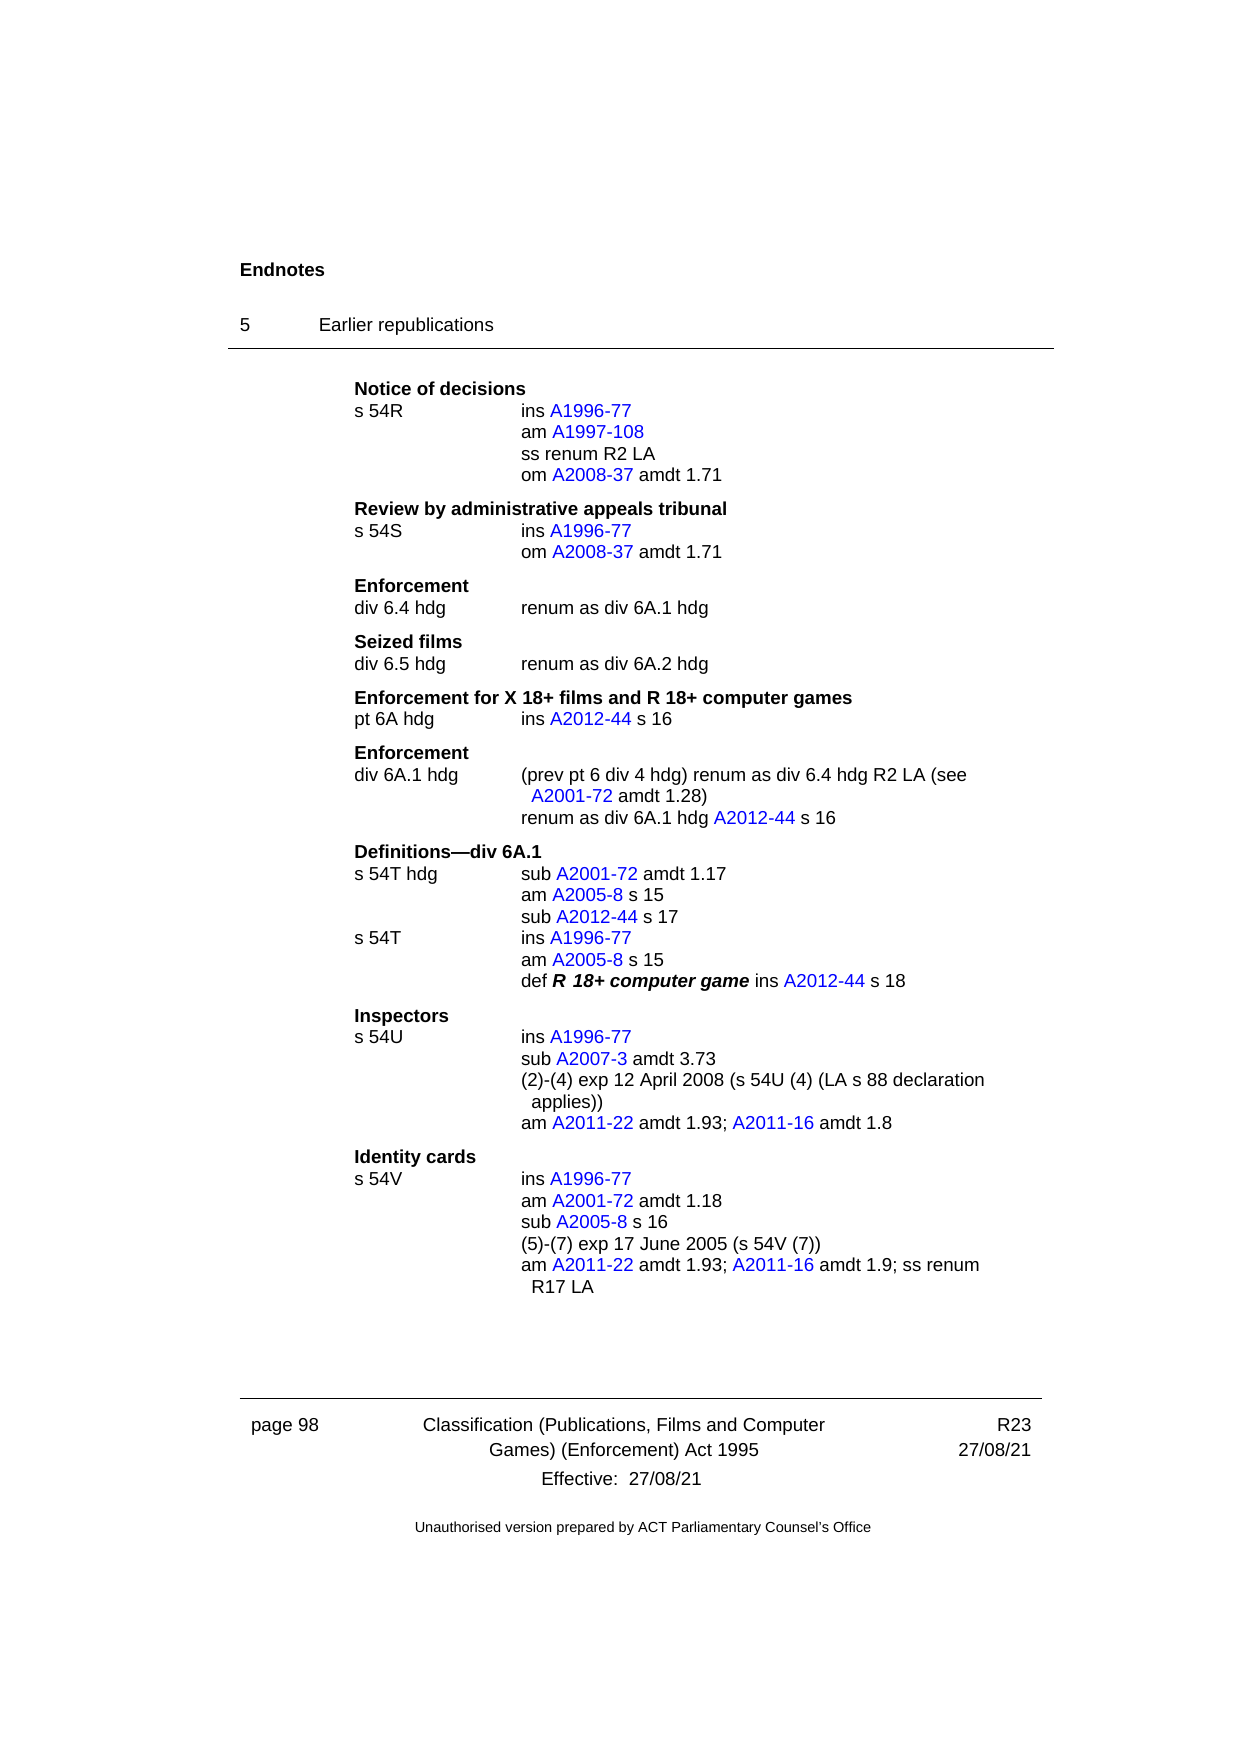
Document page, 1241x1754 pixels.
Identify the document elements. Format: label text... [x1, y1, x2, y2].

text s 54T ins A1996-77 [354, 927, 1042, 949]
text (5)-(7) exp 17 June 2005 (s 54V (7)) [354, 1232, 1042, 1254]
text s 54S ins A1996-77 [354, 520, 1042, 541]
text om A2008-37 amdt 1.71 [354, 464, 1042, 486]
text div 6.4 hdg renum as div 6A.1 hdg [354, 597, 1042, 618]
text ss renum R2 LA [354, 442, 1042, 464]
text renum as div 6A.1 hdg A2012-44 s 16 [354, 807, 1042, 828]
text am A2005-8 s 15 [354, 884, 1042, 906]
text s 54U ins A1996-77 [354, 1026, 1042, 1047]
text Review by administrative appeals tribunal [354, 498, 1042, 520]
text Inspectors [354, 1004, 1042, 1026]
text s 54V ins A1996-77 [354, 1168, 1042, 1189]
text Notice of decisions [354, 378, 1042, 399]
text def R 18+ computer game ins A2012-44 s 18 [354, 970, 1042, 992]
text sub A2005-8 s 16 [354, 1211, 1042, 1232]
text Seized films [354, 631, 1042, 652]
text pt 6A hdg ins A2012-44 s 16 [354, 708, 1042, 730]
text am A2011-22 amdt 1.93; A2011-16 amdt 1.8 [354, 1112, 1042, 1134]
text sub A2007-3 amdt 3.73 [354, 1047, 1042, 1069]
text Enforcement [354, 575, 1042, 597]
text sub A2012-44 s 17 [354, 906, 1042, 927]
text (2)-(4) exp 12 April 2008 (s 54U (4) (LA s 88 declaration applies)) [354, 1069, 1042, 1112]
text Enforcement [354, 742, 1042, 764]
text om A2008-37 amdt 1.71 [354, 541, 1042, 563]
text am A2011-22 amdt 1.93; A2011-16 amdt 1.9; ss renum R17 LA [354, 1254, 1042, 1297]
text am A2005-8 s 15 [354, 949, 1042, 970]
text am A2001-72 amdt 1.18 [354, 1189, 1042, 1211]
text Identity cards [354, 1146, 1042, 1168]
text am A1997-108 [354, 421, 1042, 442]
text Definitions—div 6A.1 [354, 841, 1042, 862]
text div 6A.1 hdg (prev pt 6 div 4 hdg) renum as div 6.4 hdg R2 LA (see A2001-72 amdt 1.28) [354, 764, 1042, 807]
text s 54T hdg sub A2001-72 amdt 1.17 [354, 862, 1042, 884]
text div 6.5 hdg renum as div 6A.2 hdg [354, 652, 1042, 674]
text s 54R ins A1996-77 [354, 399, 1042, 421]
text Enforcement for X 18+ films and R 18+ computer games [354, 687, 1042, 708]
